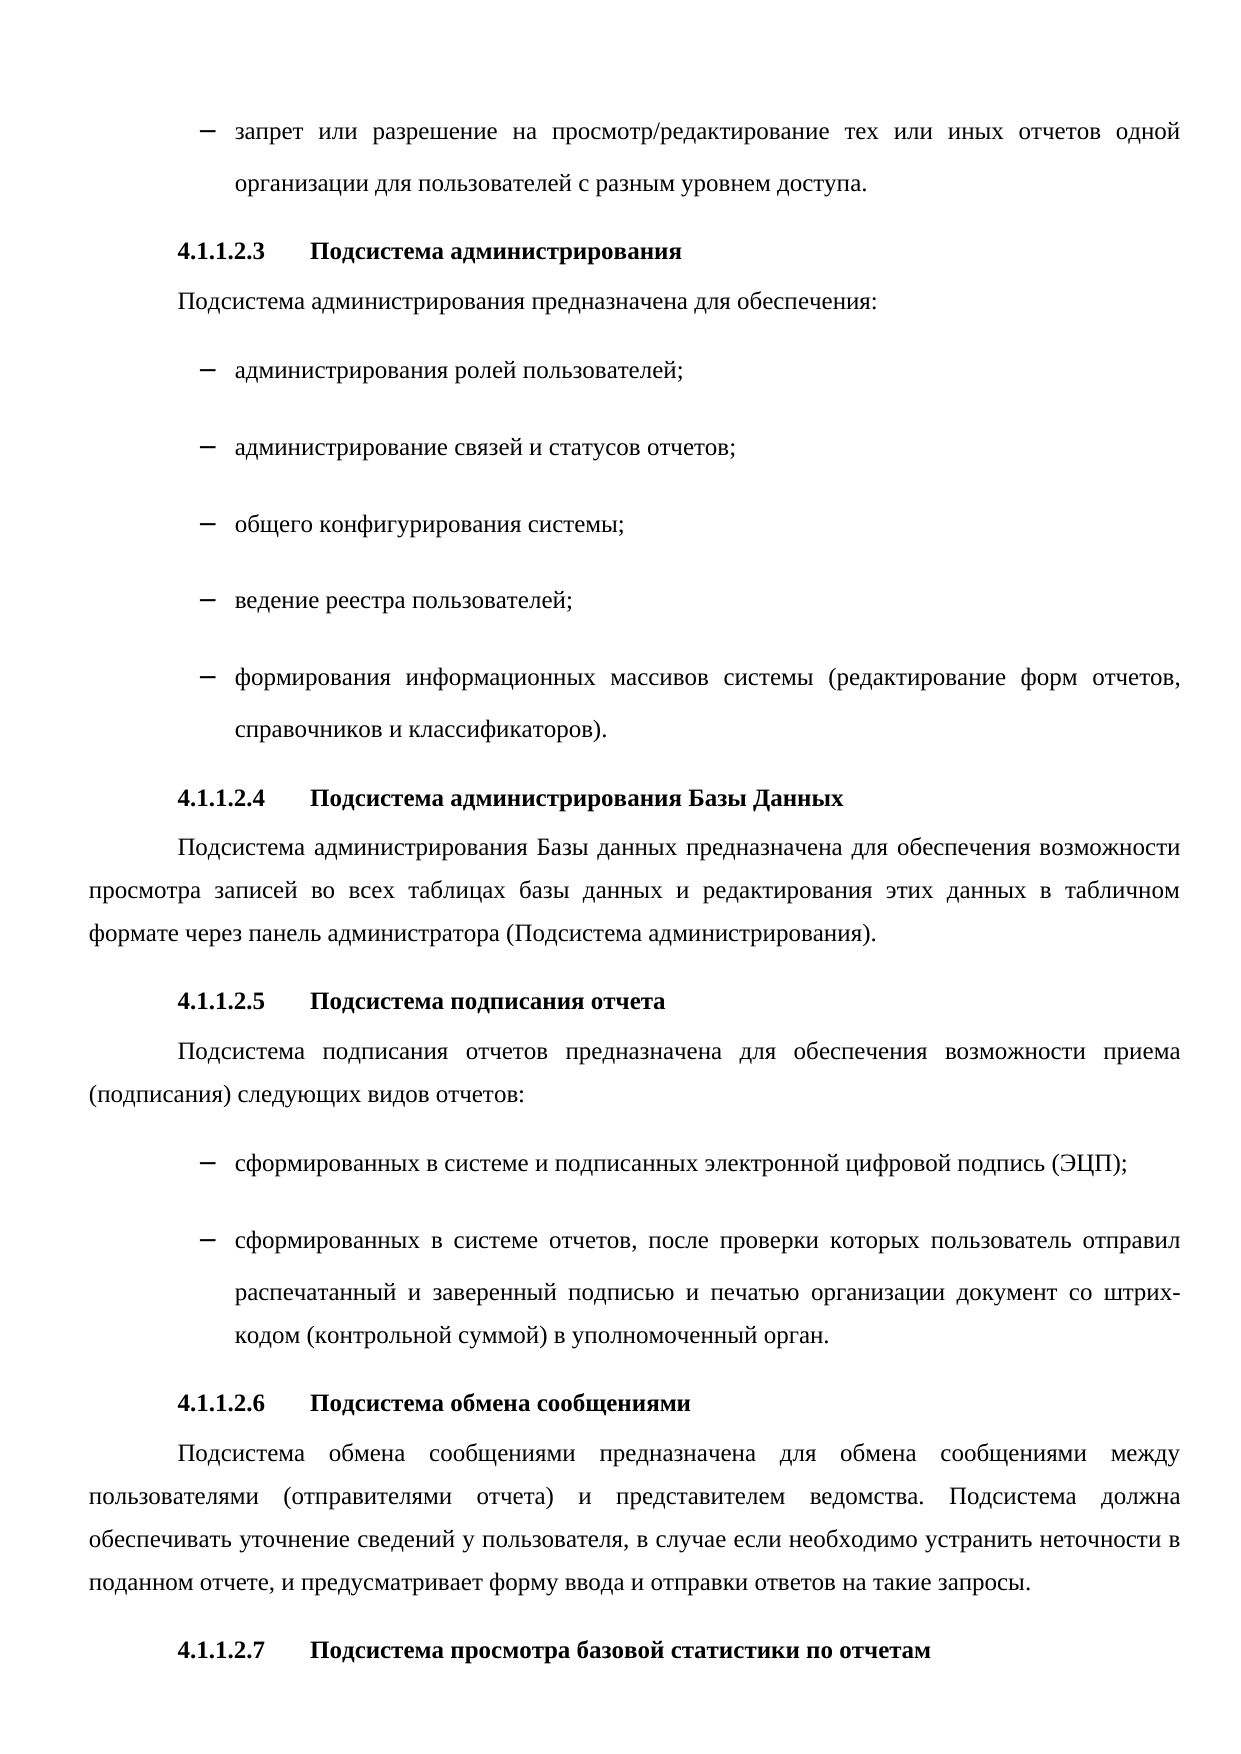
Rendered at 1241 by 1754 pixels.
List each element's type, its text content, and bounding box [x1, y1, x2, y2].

text Подсистема подписания отчетов предназначена для обеспечения возможности приема (подписания) следующих видов отчетов: [89, 1036, 1181, 1108]
list Подсистема подписания отчета [177, 986, 1181, 1015]
list общего конфигурирования системы; [197, 495, 1181, 546]
list администрирование связей и статусов отчетов; [197, 418, 1181, 469]
list ведение реестра пользователей; [197, 572, 1181, 623]
list Подсистема просмотра базовой статистики по отчетам [177, 1635, 1181, 1664]
list формирования информационных массивов системы (редактирование форм отчетов, справочников и классификаторов). [197, 649, 1181, 743]
list администрирования ролей пользователей; [197, 341, 1181, 393]
list запрет или разрешение на просмотр/редактирование тех или иных отчетов одной организации для пользователей с разным уровнем доступа. [197, 103, 1181, 197]
list Подсистема администрирования [177, 236, 1181, 265]
text Подсистема администрирования Базы данных предназначена для обеспечения возможности просмотра записей во всех таблицах базы данных и редактирования этих данных в табличном формате через панель администратора (Подсистема администрирования). [89, 832, 1181, 947]
list сформированных в системе отчетов, после проверки которых пользователь отправил распечатанный и заверенный подписью и печатью организации документ со штрих-кодом (контрольной суммой) в уполномоченный орган. [197, 1211, 1181, 1349]
text Подсистема обмена сообщениями предназначена для обмена сообщениями между пользователями (отправителями отчета) и представителем ведомства. Подсистема должна обеспечивать уточнение сведений у пользователя, в случае если необходимо устранить неточности в поданном отчете, и предусматривает форму ввода и отправки ответов на такие запросы. [89, 1438, 1181, 1596]
list Подсистема обмена сообщениями [177, 1388, 1181, 1417]
list сформированных в системе и подписанных электронной цифровой подпись (ЭЦП); [197, 1134, 1181, 1186]
list Подсистема администрирования Базы Данных [177, 783, 1181, 811]
text Подсистема администрирования предназначена для обеспечения: [89, 286, 1181, 314]
